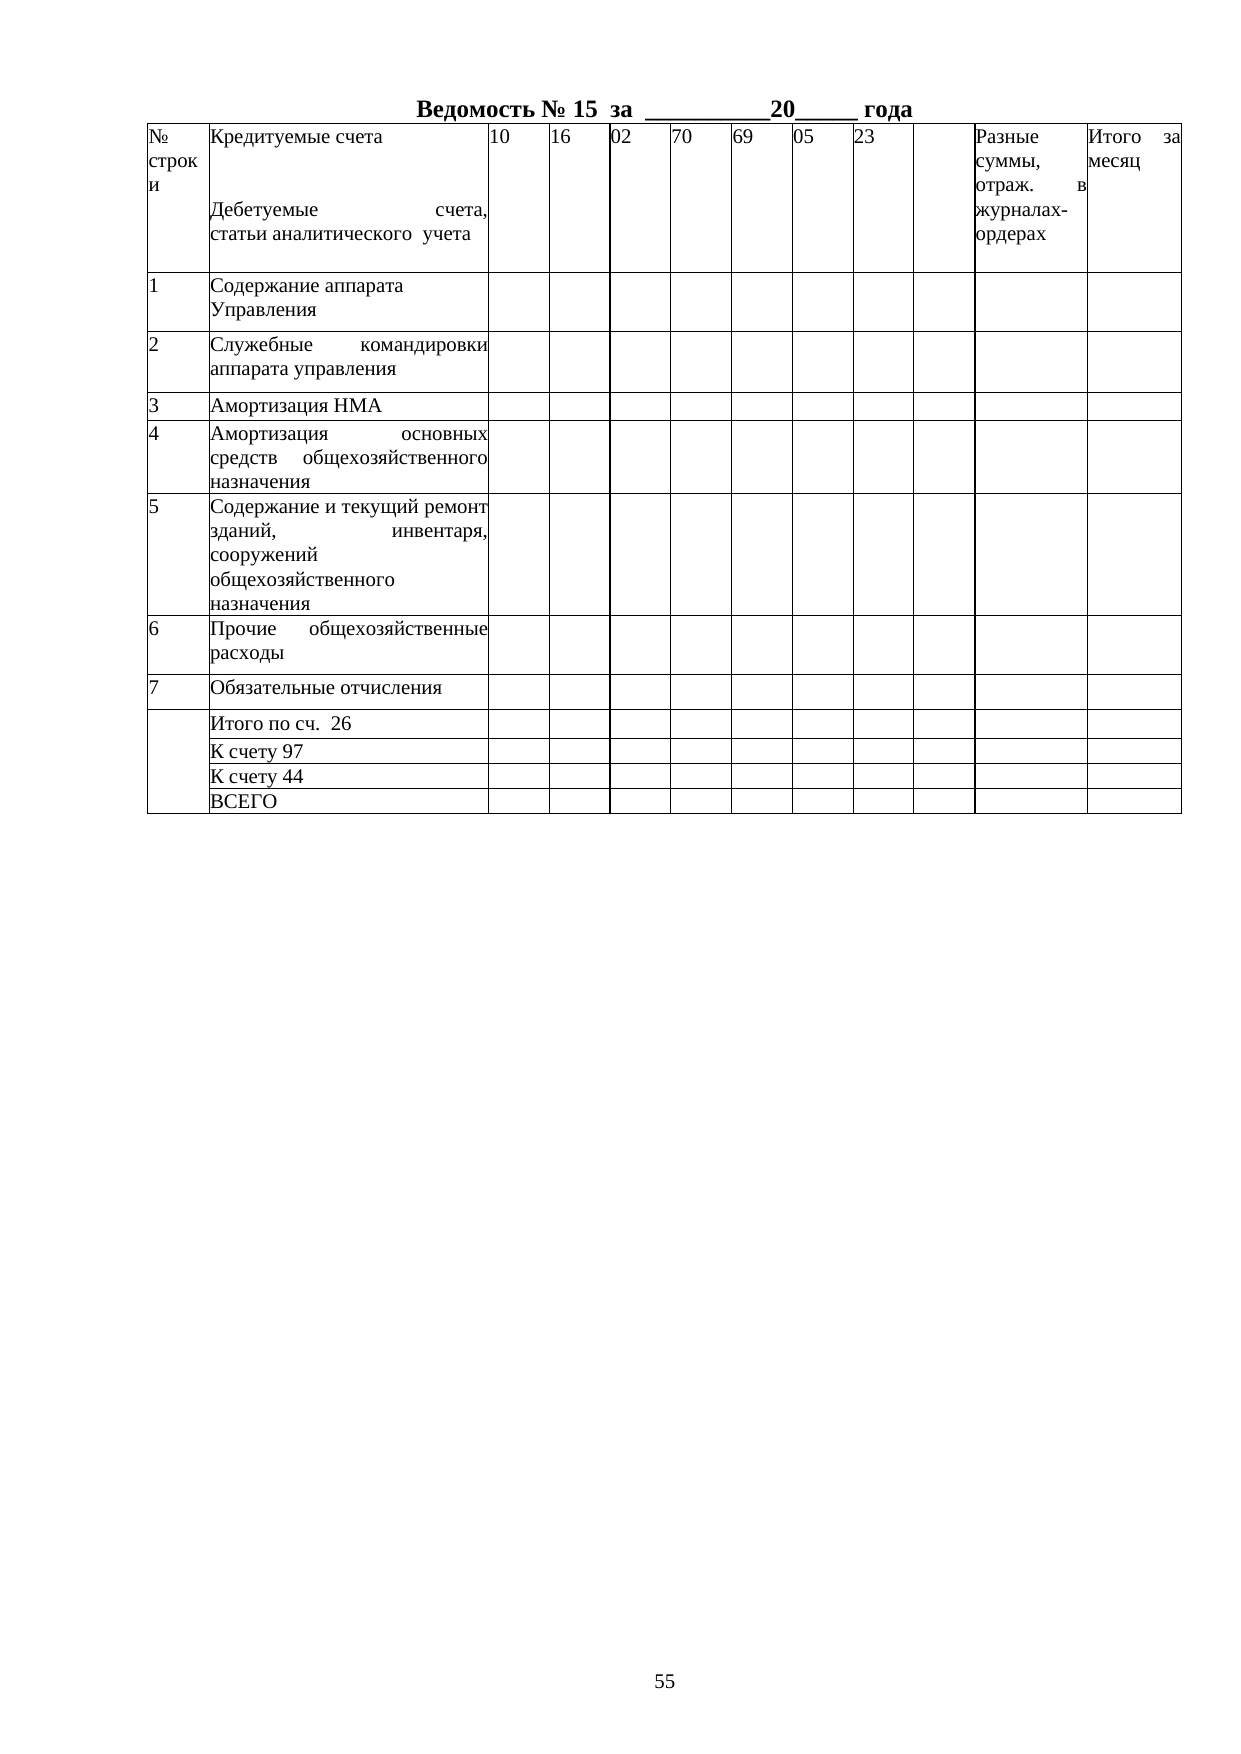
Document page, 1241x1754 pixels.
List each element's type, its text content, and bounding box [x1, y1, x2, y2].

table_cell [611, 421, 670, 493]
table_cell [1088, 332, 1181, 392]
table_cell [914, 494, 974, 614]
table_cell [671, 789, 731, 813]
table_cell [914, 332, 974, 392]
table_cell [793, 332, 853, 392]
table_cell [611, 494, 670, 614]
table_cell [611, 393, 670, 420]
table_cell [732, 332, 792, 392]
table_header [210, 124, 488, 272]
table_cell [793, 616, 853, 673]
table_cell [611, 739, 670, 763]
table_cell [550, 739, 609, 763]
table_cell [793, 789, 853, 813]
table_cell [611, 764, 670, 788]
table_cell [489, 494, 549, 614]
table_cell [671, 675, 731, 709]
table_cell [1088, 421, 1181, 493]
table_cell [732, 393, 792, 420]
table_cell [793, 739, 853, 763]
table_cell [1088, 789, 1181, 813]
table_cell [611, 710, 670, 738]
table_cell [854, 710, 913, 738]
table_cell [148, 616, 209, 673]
text Ведомость № 15 за __________20_____ года [148, 94, 1181, 123]
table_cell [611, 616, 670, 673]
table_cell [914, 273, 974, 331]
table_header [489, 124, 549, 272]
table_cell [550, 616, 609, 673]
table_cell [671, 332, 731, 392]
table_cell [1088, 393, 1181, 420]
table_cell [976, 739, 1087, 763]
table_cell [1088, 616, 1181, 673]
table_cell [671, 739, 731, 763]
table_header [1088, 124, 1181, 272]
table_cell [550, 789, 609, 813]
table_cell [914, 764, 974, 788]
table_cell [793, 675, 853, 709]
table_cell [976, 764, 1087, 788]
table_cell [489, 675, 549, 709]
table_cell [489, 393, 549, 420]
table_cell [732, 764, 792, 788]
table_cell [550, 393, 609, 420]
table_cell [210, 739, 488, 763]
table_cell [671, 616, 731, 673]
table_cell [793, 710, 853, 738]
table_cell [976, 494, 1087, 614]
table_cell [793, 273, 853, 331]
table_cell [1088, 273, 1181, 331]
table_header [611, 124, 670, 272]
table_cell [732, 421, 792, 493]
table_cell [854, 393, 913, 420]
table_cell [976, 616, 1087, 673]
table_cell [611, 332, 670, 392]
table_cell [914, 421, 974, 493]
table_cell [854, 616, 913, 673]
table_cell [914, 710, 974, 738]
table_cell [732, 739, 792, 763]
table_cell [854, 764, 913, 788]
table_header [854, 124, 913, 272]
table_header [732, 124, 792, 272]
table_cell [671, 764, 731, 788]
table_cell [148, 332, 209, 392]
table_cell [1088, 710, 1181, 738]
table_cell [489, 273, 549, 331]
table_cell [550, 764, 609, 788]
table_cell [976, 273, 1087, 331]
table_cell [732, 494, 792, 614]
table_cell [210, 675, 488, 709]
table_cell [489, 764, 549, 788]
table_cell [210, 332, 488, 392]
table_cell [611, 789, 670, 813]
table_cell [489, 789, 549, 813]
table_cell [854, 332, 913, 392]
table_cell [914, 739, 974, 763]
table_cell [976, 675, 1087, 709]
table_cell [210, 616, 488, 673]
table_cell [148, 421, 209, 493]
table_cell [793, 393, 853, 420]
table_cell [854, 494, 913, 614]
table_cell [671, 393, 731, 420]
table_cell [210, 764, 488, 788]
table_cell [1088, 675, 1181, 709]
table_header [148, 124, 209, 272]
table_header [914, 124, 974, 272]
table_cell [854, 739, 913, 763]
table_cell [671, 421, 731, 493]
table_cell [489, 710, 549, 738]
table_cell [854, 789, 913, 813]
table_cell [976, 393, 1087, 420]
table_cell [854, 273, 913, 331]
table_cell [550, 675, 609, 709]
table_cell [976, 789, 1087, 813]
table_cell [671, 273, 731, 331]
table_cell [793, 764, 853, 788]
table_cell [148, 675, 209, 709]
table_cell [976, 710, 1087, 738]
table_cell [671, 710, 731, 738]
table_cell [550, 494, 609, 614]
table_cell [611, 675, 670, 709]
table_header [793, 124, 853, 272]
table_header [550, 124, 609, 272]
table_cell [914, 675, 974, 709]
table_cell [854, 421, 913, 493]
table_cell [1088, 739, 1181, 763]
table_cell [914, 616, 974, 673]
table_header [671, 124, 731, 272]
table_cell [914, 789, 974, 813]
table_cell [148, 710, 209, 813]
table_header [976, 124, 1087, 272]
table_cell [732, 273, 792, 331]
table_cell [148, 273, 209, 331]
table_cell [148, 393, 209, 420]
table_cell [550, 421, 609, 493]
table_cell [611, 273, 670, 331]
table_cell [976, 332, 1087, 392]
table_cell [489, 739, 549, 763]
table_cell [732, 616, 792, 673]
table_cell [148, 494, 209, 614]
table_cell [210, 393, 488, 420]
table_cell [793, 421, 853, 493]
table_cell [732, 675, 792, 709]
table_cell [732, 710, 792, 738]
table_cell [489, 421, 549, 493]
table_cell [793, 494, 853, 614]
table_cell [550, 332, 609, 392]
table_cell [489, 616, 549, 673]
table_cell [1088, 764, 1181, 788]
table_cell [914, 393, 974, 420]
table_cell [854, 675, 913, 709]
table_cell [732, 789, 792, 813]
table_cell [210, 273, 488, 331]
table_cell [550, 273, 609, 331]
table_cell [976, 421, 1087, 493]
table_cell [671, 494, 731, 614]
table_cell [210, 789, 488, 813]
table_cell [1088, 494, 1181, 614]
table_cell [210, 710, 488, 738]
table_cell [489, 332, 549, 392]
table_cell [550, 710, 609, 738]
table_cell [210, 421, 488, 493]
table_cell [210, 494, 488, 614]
